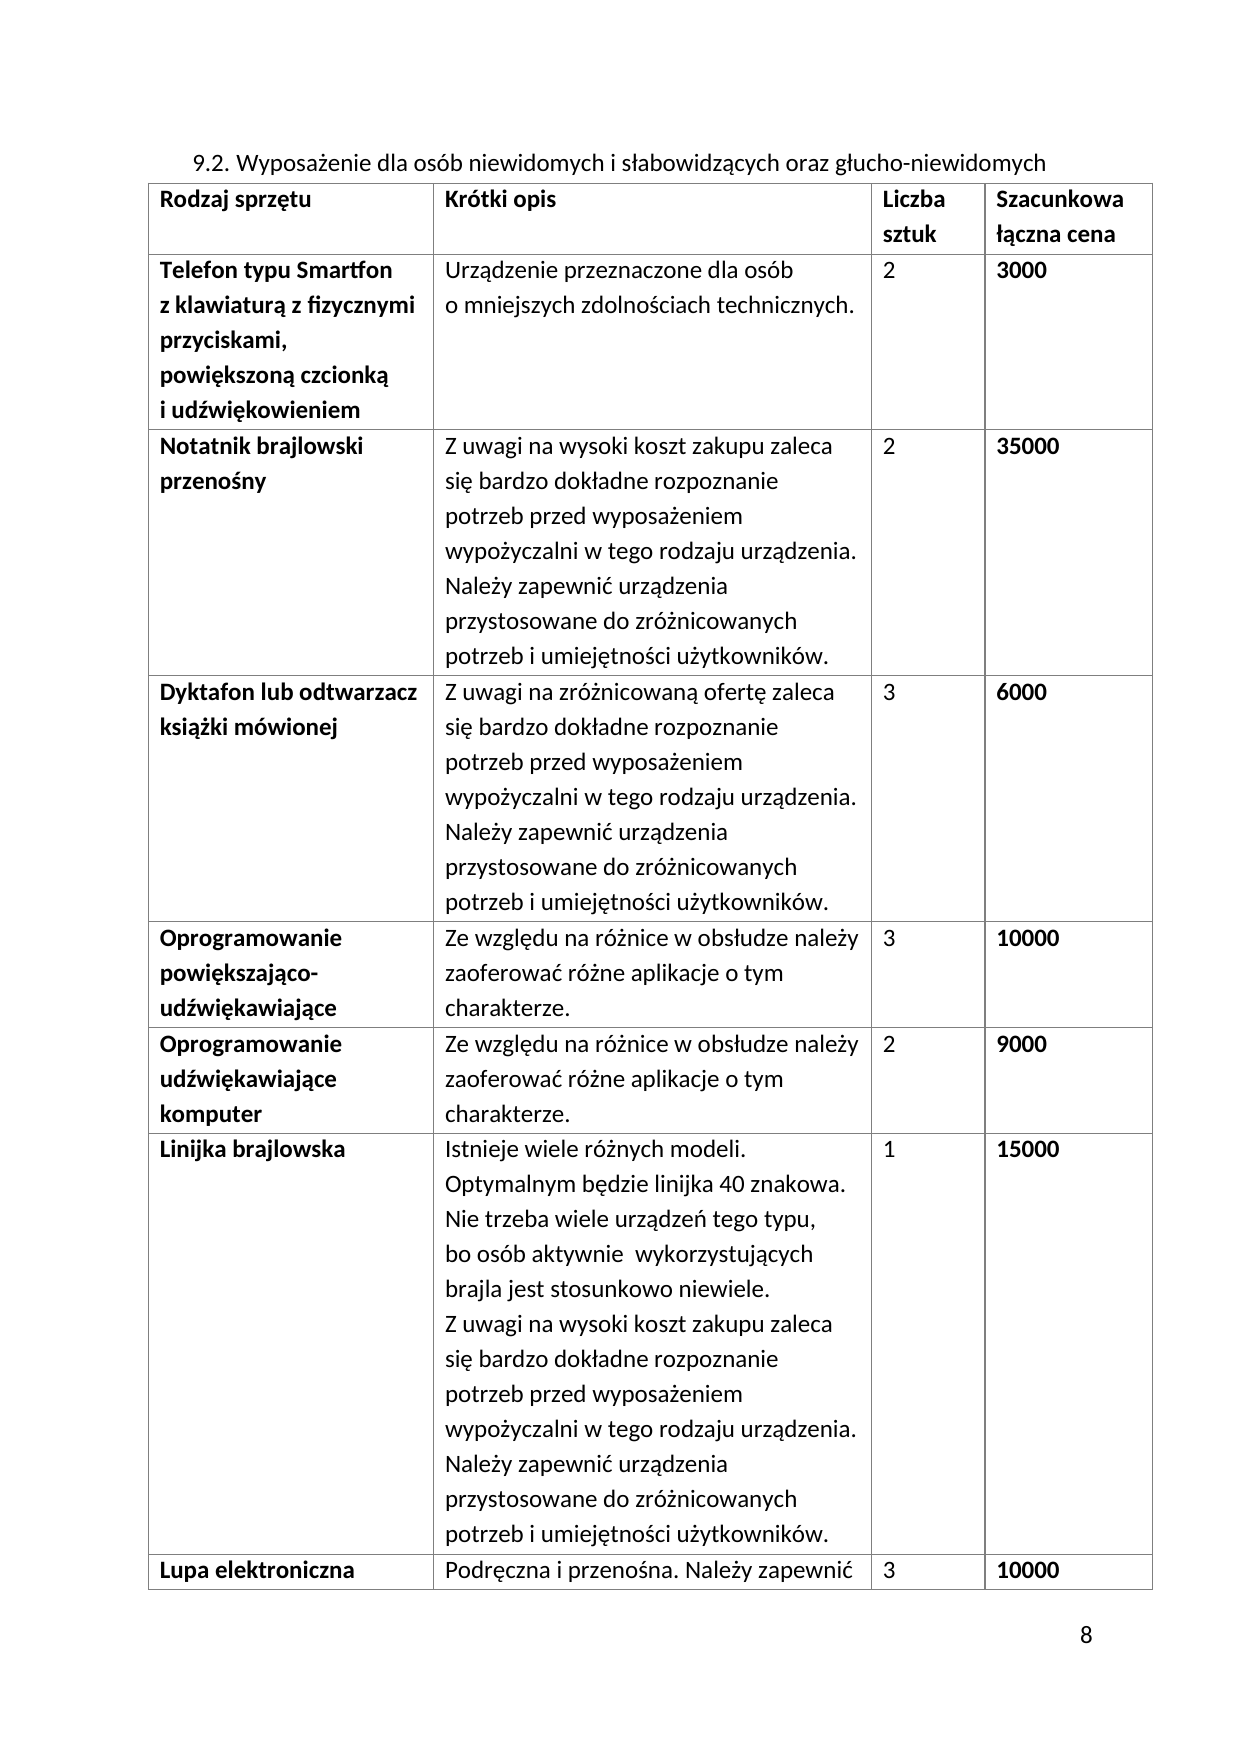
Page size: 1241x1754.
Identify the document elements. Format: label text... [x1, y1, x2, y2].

table_cell Lupa elektroniczna [149, 1555, 433, 1589]
table_header Szacunkowa łączna cena [986, 184, 1152, 253]
table_cell 10000 [986, 1555, 1152, 1589]
text 9.2. Wyposażenie dla osób niewidomych i słabowidzących oraz głucho-niewidomych [192, 148, 1093, 178]
table_cell 2 [872, 1028, 984, 1133]
table_cell 3 [872, 1555, 984, 1589]
table_cell 1 [872, 1134, 984, 1553]
table_cell Linijka brajlowska [149, 1134, 433, 1553]
table_cell Urządzenie przeznaczone dla osób o mniejszych zdolnościach technicznych. [434, 255, 871, 429]
table_cell 2 [872, 255, 984, 429]
table_cell 15000 [986, 1134, 1152, 1553]
table_cell Istnieje wiele różnych modeli. Optymalnym będzie linijka 40 znakowa. Nie trzeba wiele urządzeń tego typu, bo osób aktywnie wykorzystujących brajla jest stosunkowo niewiele. Z uwagi na wysoki koszt zakupu zaleca się bardzo dokładne rozpoznanie potrzeb przed wyposażeniem wypożyczalni w tego rodzaju urządzenia. Należy zapewnić urządzenia przystosowane do zróżnicowanych potrzeb i umiejętności użytkowników. [434, 1134, 871, 1553]
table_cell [434, 1555, 871, 1589]
table_cell 3000 [986, 255, 1152, 429]
table_cell 3 [872, 676, 984, 921]
table_cell Oprogramowanie powiększająco-udźwiękawiające [149, 922, 433, 1027]
table_cell 3 [872, 922, 984, 1027]
table_cell 35000 [986, 430, 1152, 675]
table_cell 6000 [986, 676, 1152, 921]
table_cell 2 [872, 430, 984, 675]
table_cell Z uwagi na wysoki koszt zakupu zaleca się bardzo dokładne rozpoznanie potrzeb przed wyposażeniem wypożyczalni w tego rodzaju urządzenia. Należy zapewnić urządzenia przystosowane do zróżnicowanych potrzeb i umiejętności użytkowników. [434, 430, 871, 675]
table_header Krótki opis [434, 184, 871, 253]
table_cell 9000 [986, 1028, 1152, 1133]
table_cell Dyktafon lub odtwarzacz książki mówionej [149, 676, 433, 921]
table_header Rodzaj sprzętu [149, 184, 433, 253]
table_cell Oprogramowanie udźwiękawiające komputer [149, 1028, 433, 1133]
table_cell Notatnik brajlowski przenośny [149, 430, 433, 675]
table_cell Telefon typu Smartfon z klawiaturą z fizycznymi przyciskami, powiększoną czcionką i udźwiękowieniem [149, 255, 433, 429]
table_cell Z uwagi na zróżnicowaną ofertę zaleca się bardzo dokładne rozpoznanie potrzeb przed wyposażeniem wypożyczalni w tego rodzaju urządzenia. Należy zapewnić urządzenia przystosowane do zróżnicowanych potrzeb i umiejętności użytkowników. [434, 676, 871, 921]
table_cell Ze względu na różnice w obsłudze należy zaoferować różne aplikacje o tym charakterze. [434, 1028, 871, 1133]
table_header Liczba sztuk [872, 184, 984, 253]
table_cell Ze względu na różnice w obsłudze należy zaoferować różne aplikacje o tym charakterze. [434, 922, 871, 1027]
table_cell 10000 [986, 922, 1152, 1027]
